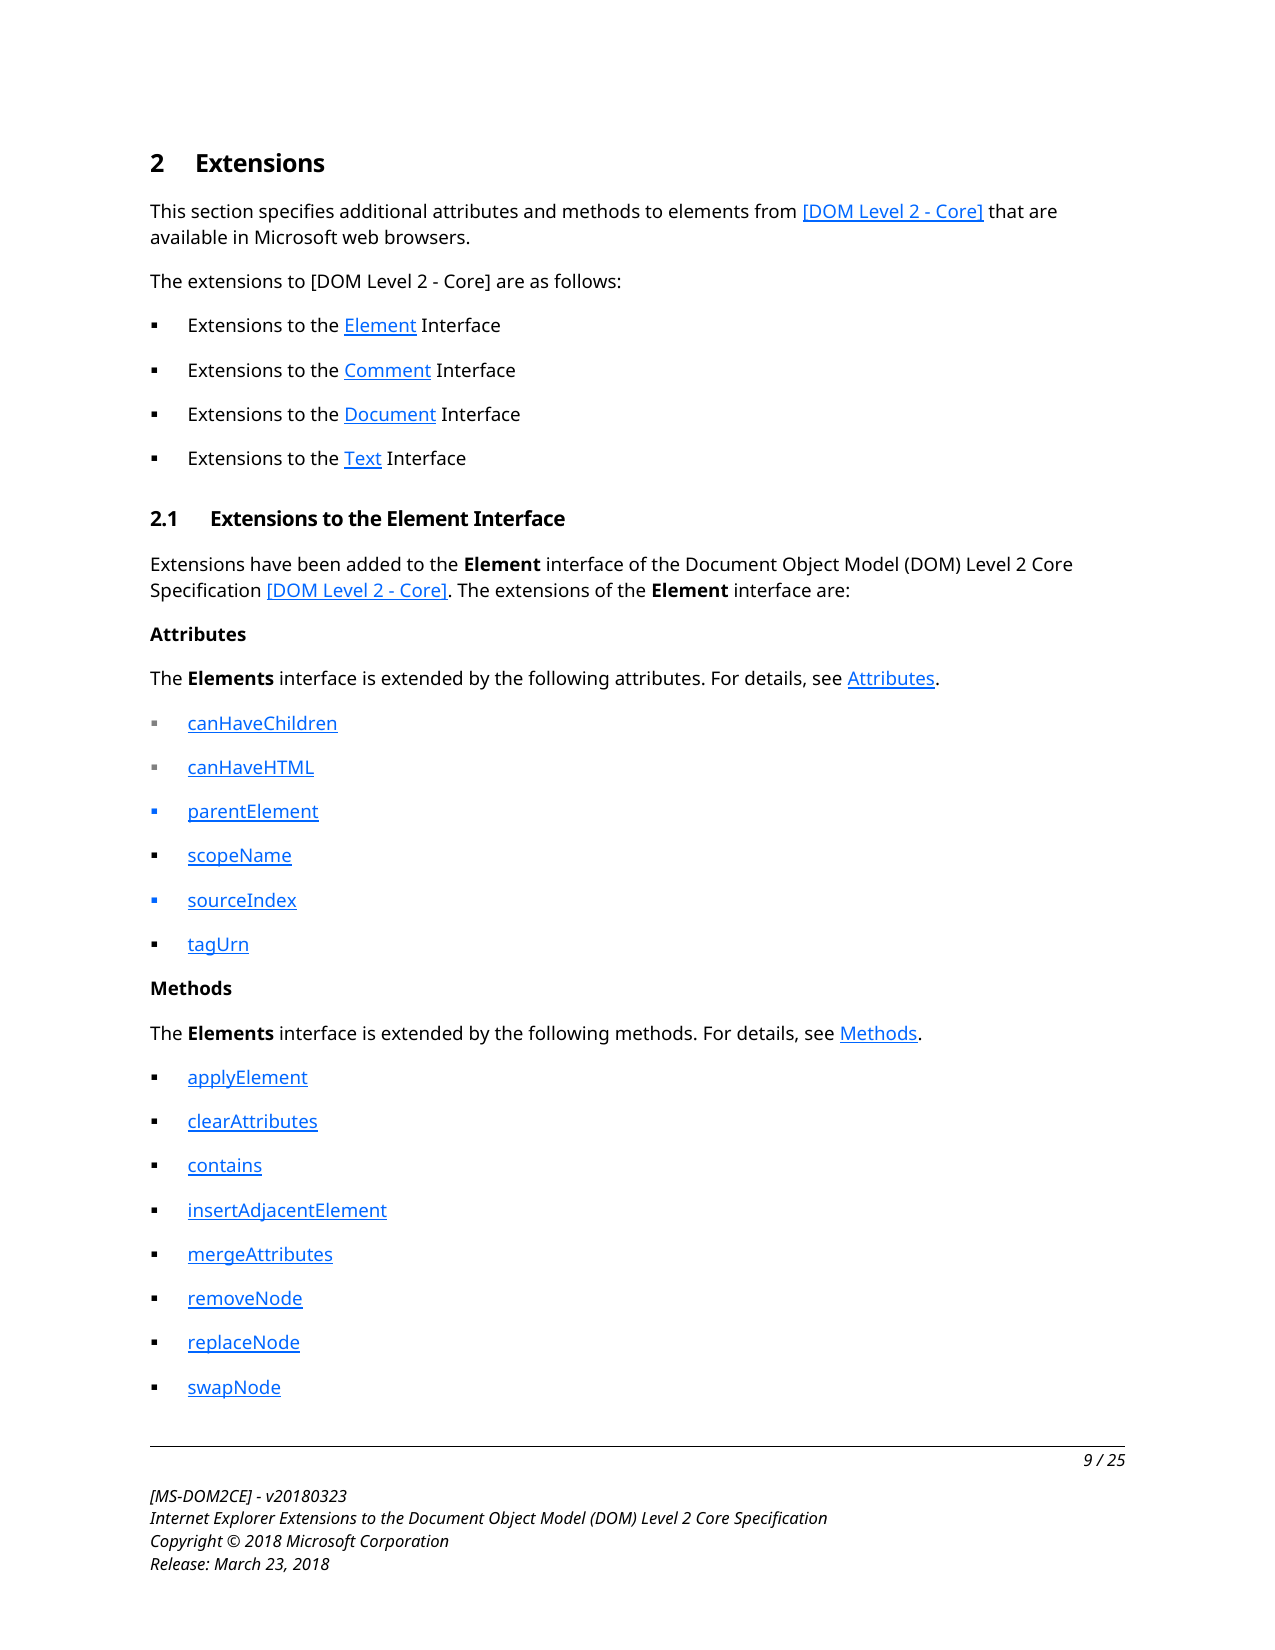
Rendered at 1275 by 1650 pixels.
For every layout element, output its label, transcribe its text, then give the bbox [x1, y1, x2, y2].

list clearAttributes [150, 1108, 1125, 1134]
list scopeName [150, 843, 1125, 868]
text Attributes [150, 621, 1125, 647]
list tagUrn [150, 931, 1125, 957]
list applyElement [150, 1064, 1125, 1089]
list insertAdjacentElement [150, 1197, 1125, 1222]
list canHaveHTML [150, 754, 1125, 780]
text This section specifies additional attributes and methods to elements from [DOM Level 2 - Core] that are available in Microsoft web browsers. [150, 199, 1125, 250]
list sourceIndex [150, 887, 1125, 912]
text The extensions to [DOM Level 2 - Core] are as follows: [150, 268, 1125, 294]
list Extensions to the Comment Interface [150, 357, 1125, 382]
text The Elements interface is extended by the following attributes. For details, see Attributes. [150, 666, 1125, 691]
list parentElement [150, 798, 1125, 824]
list contains [150, 1153, 1125, 1178]
list Extensions to the Document Interface [150, 401, 1125, 427]
subtitle Extensions [150, 146, 1125, 180]
list removeNode [150, 1285, 1125, 1311]
text The Elements interface is extended by the following methods. For details, see Methods. [150, 1020, 1125, 1045]
list Extensions to the Element Interface [150, 313, 1125, 338]
text Extensions have been added to the Element interface of the Document Object Model (DOM) Level 2 Core Specification [DOM Level 2 - Core]. The extensions of the Element interface are: [150, 552, 1125, 603]
list mergeAttributes [150, 1241, 1125, 1267]
list canHaveChildren [150, 710, 1125, 735]
list replaceNode [150, 1330, 1125, 1355]
text Methods [150, 976, 1125, 1001]
subtitle Extensions to the Element Interface [150, 504, 1125, 533]
list Extensions to the Text Interface [150, 446, 1125, 471]
list swapNode [150, 1374, 1125, 1399]
